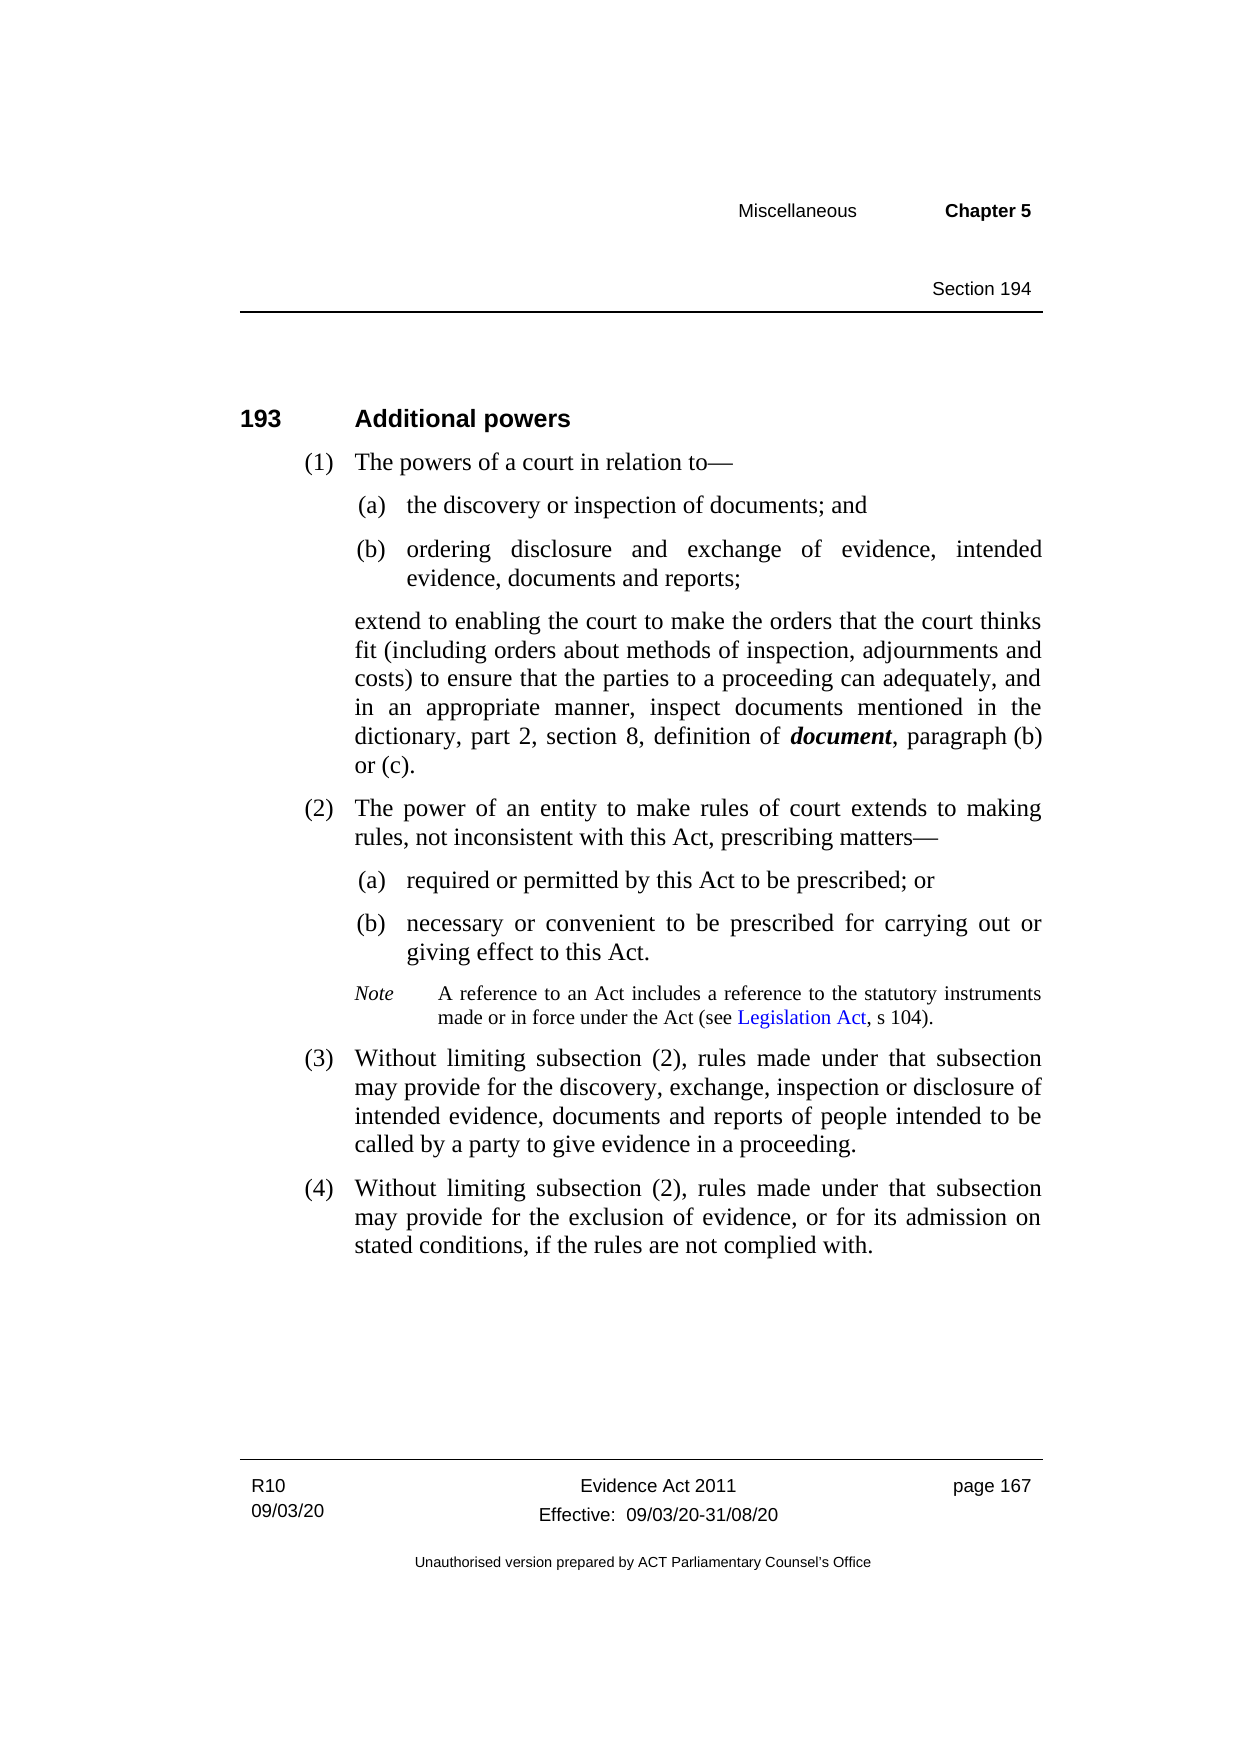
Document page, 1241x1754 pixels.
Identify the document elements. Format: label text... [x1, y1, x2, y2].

text Note A reference to an Act includes a reference to the statutory instruments made or in force under the Act (see Legislation Act, s 104). [354, 981, 1042, 1029]
text (b) ordering disclosure and exchange of evidence, intended evidence, documents and reports; [240, 534, 1042, 591]
text (a) the discovery or inspection of documents; and [240, 491, 1042, 519]
text (a) required or permitted by this Act to be prescribed; or [240, 865, 1042, 894]
text 193 Additional powers [240, 404, 1042, 433]
text (3) Without limiting subsection (2), rules made under that subsection may provide for the discovery, exchange, inspection or disclosure of intended evidence, documents and reports of people intended to be called by a party to give evidence in a proceeding. [240, 1043, 1042, 1158]
text (1) The powers of a court in relation to— [240, 447, 1042, 476]
text (4) Without limiting subsection (2), rules made under that subsection may provide for the exclusion of evidence, or for its admission on stated conditions, if the rules are not complied with. [240, 1173, 1042, 1259]
text (2) The power of an entity to make rules of court extends to making rules, not inconsistent with this Act, prescribing matters— [240, 793, 1042, 851]
text extend to enabling the court to make the orders that the court thinks fit (including orders about methods of inspection, adjournments and costs) to ensure that the parties to a proceeding can adequately, and in an appropriate manner, inspect documents mentioned in the dictionary, part 2, section 8, definition of document, paragraph (b) or (c). [354, 606, 1042, 778]
text (b) necessary or convenient to be prescribed for carrying out or giving effect to this Act. [240, 908, 1042, 966]
